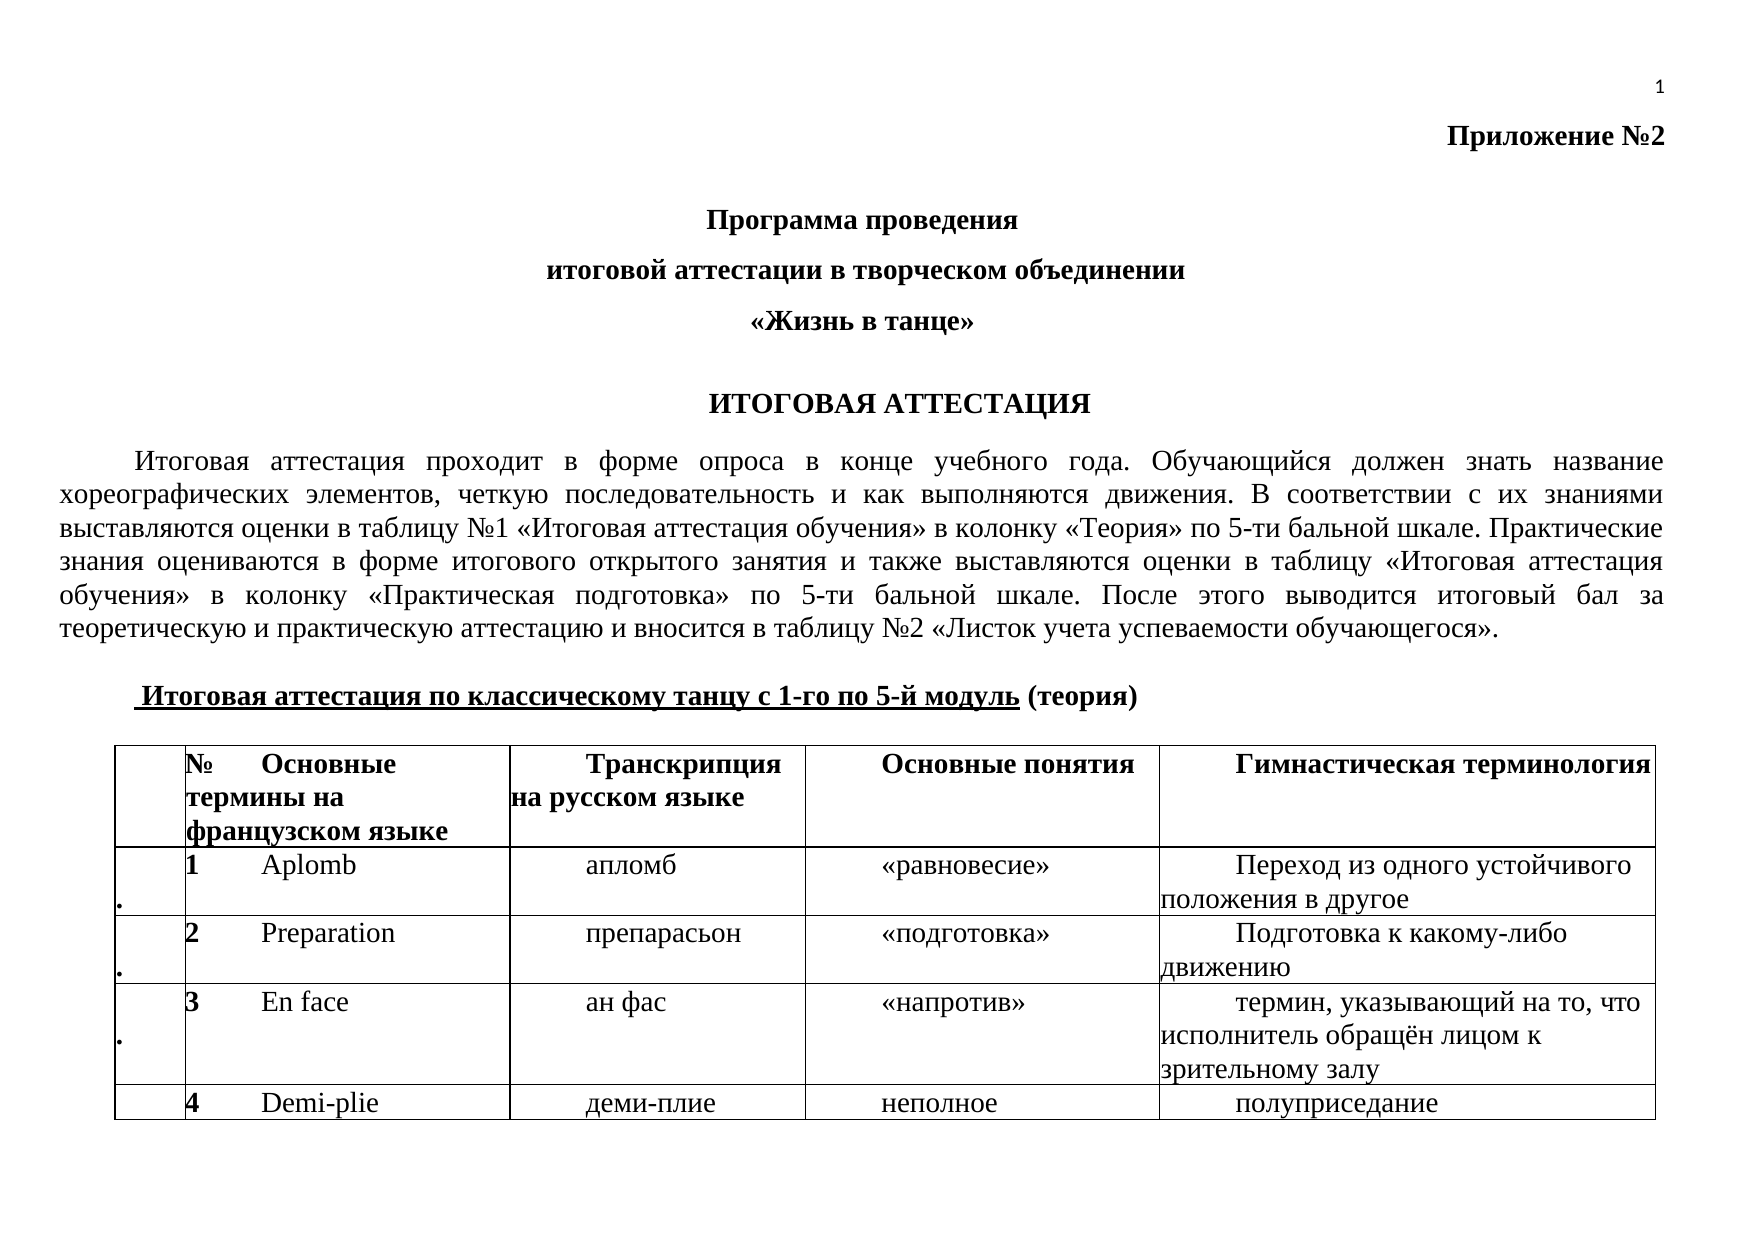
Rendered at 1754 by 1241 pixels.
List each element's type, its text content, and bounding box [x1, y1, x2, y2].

table_cell En face [186, 984, 509, 1084]
text «Жизнь в танце» [59, 303, 1665, 336]
subtitle Приложение №2 [59, 118, 1665, 152]
table_cell Demi-plie [186, 1085, 509, 1119]
table_header Гимнастическая терминология [1160, 746, 1655, 846]
table_cell препарасьон [511, 916, 805, 983]
table_cell 4. [116, 1085, 185, 1119]
table_header № [116, 746, 185, 846]
table_cell полуприседание [1160, 1085, 1655, 1119]
subtitle Итоговая аттестация по классическому танцу с 1-го по 5-й модуль (теория) [59, 678, 1665, 711]
table_cell 2. [116, 916, 185, 983]
table_cell «напротив» [806, 984, 1159, 1084]
text ИТОГОВАЯ АТТЕСТАЦИЯ [59, 386, 1665, 420]
table_header Транскрипция на русском языке [511, 746, 805, 846]
table_cell апломб [511, 848, 805, 914]
text Программа проведения [59, 202, 1665, 236]
table_cell Подготовка к какому-либо движению [1160, 916, 1655, 983]
table_cell «подготовка» [806, 916, 1159, 983]
table_header Основные термины на французском языке [186, 746, 509, 846]
table_cell 1. [116, 848, 185, 914]
text итоговой аттестации в творческом объединении [59, 252, 1665, 286]
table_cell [806, 1085, 1159, 1119]
table_cell термин, указывающий на то, что исполнитель обращён лицом к зрительному залу [1160, 984, 1655, 1084]
table_cell Переход из одного устойчивого положения в другое [1160, 848, 1655, 914]
table_cell «равновесие» [806, 848, 1159, 914]
table_cell Aplomb [186, 848, 509, 914]
table_cell ан фас [511, 984, 805, 1084]
table_header Основные понятия [806, 746, 1159, 846]
text Итоговая аттестация проходит в форме опроса в конце учебного года. Обучающийся должен знать название хореографических элементов, четкую последовательность и как выполняются движения. В соответствии с их знаниями выставляются оценки в таблицу №1 «Итоговая аттестация обучения» в колонку «Теория» по 5-ти бальной шкале. Практические знания оцениваются в форме итогового открытого занятия и также выставляются оценки в таблицу «Итоговая аттестация обучения» в колонку «Практическая подготовка» по 5-ти бальной шкале. После этого выводится итоговый бал за теоретическую и практическую аттестацию и вносится в таблицу №2 «Листок учета успеваемости обучающегося». [59, 443, 1665, 644]
table_cell 3. [116, 984, 185, 1084]
table_cell деми-плие [511, 1085, 805, 1119]
table_cell Preparation [186, 916, 509, 983]
